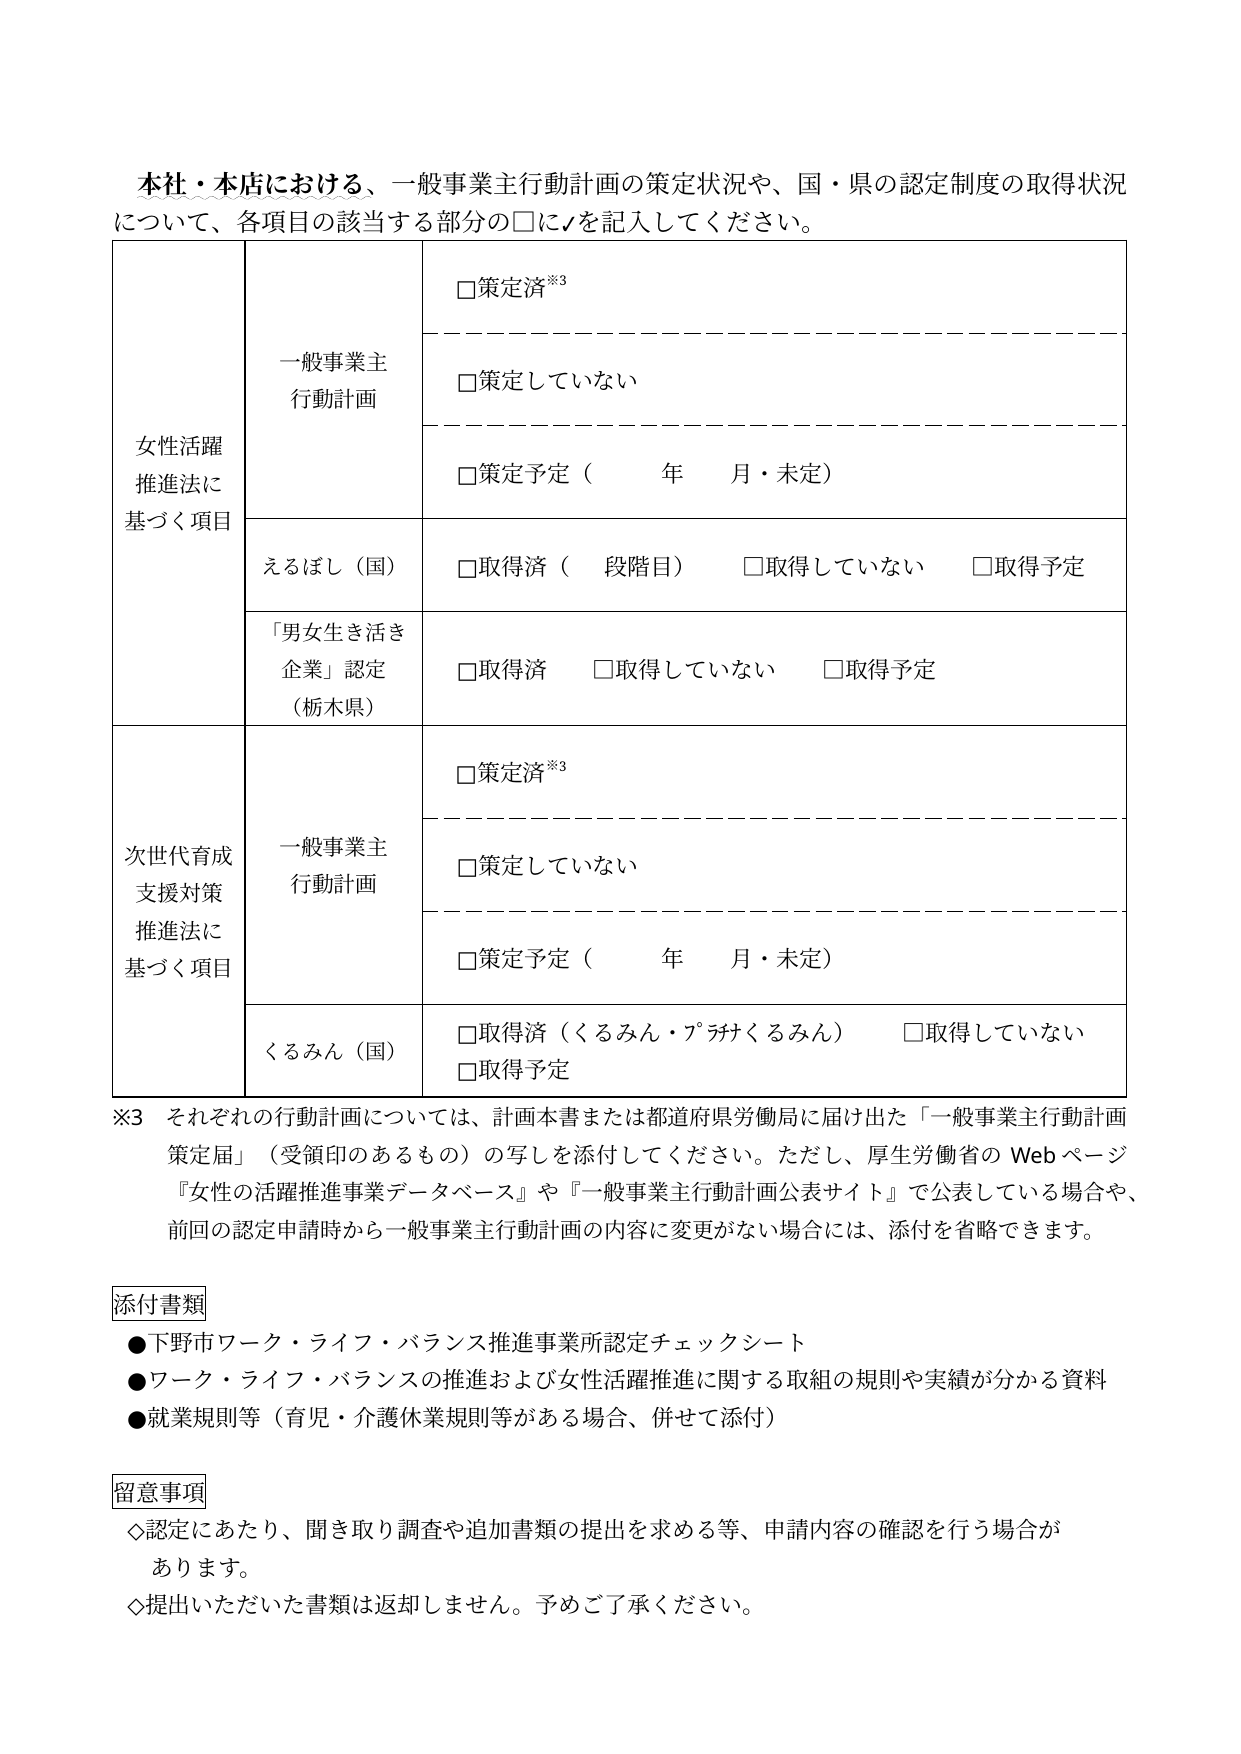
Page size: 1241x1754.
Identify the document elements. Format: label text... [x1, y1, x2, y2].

table_cell □取得済（ 段階目） □取得していない □取得予定 [423, 519, 1126, 611]
text 留意事項 [112, 1472, 1128, 1510]
table_cell □取得済（くるみん・ﾌﾟﾗﾁﾅくるみん） □取得していない □取得予定 [423, 1005, 1126, 1096]
table_cell □策定予定（ 年 月・未定） [423, 911, 1126, 1003]
table_cell くるみん（国） [246, 1005, 422, 1096]
table_cell 「男女生き活き 企業」認定 （栃木県） [246, 612, 422, 725]
table_header 女性活躍 推進法に 基づく項目 [113, 241, 244, 725]
text ◇認定にあたり、聞き取り調査や追加書類の提出を求める等、申請内容の確認を行う場合が [127, 1510, 1128, 1547]
text あります。 [127, 1547, 1128, 1585]
text 本社・本店における、一般事業主行動計画の策定状況や、国・県の認定制度の取得状況について、各項目の該当する部分の□に✔を記入してください。 [112, 164, 1128, 239]
text ●ワーク・ライフ・バランスの推進および女性活躍推進に関する取組の規則や実績が分かる資料 [127, 1360, 1128, 1397]
text ◇提出いただいた書類は返却しません。予めご了承ください。 [127, 1585, 1128, 1622]
text ●就業規則等（育児・介護休業規則等がある場合、併せて添付） [127, 1397, 1128, 1435]
table_cell 次世代育成 支援対策 推進法に 基づく項目 [113, 726, 244, 1096]
table_header □策定済※3 [423, 241, 1126, 332]
table_cell □策定予定（ 年 月・未定） [423, 425, 1126, 518]
table_cell □取得済 □取得していない □取得予定 [423, 612, 1126, 725]
text ※3 それぞれの行動計画については、計画本書または都道府県労働局に届け出た「一般事業主行動計画策定届」（受領印のあるもの）の写しを添付してください。ただし、厚生労働省のWebページ『女性の活躍推進事業データベース』や『一般事業主行動計画公表サイト』で公表している場合や、前回の認定申請時から一般事業主行動計画の内容に変更がない場合には、添付を省略できます。 [112, 1097, 1128, 1247]
table_cell 一般事業主 行動計画 [246, 726, 422, 1003]
table_cell □策定していない [423, 818, 1126, 911]
table_header 一般事業主 行動計画 [246, 241, 422, 518]
table_cell えるぼし（国） [246, 519, 422, 611]
table_cell □策定済※3 [423, 726, 1126, 818]
text ●下野市ワーク・ライフ・バランス推進事業所認定チェックシート [127, 1322, 1128, 1360]
table_cell □策定していない [423, 333, 1126, 425]
text 添付書類 [112, 1285, 1128, 1322]
